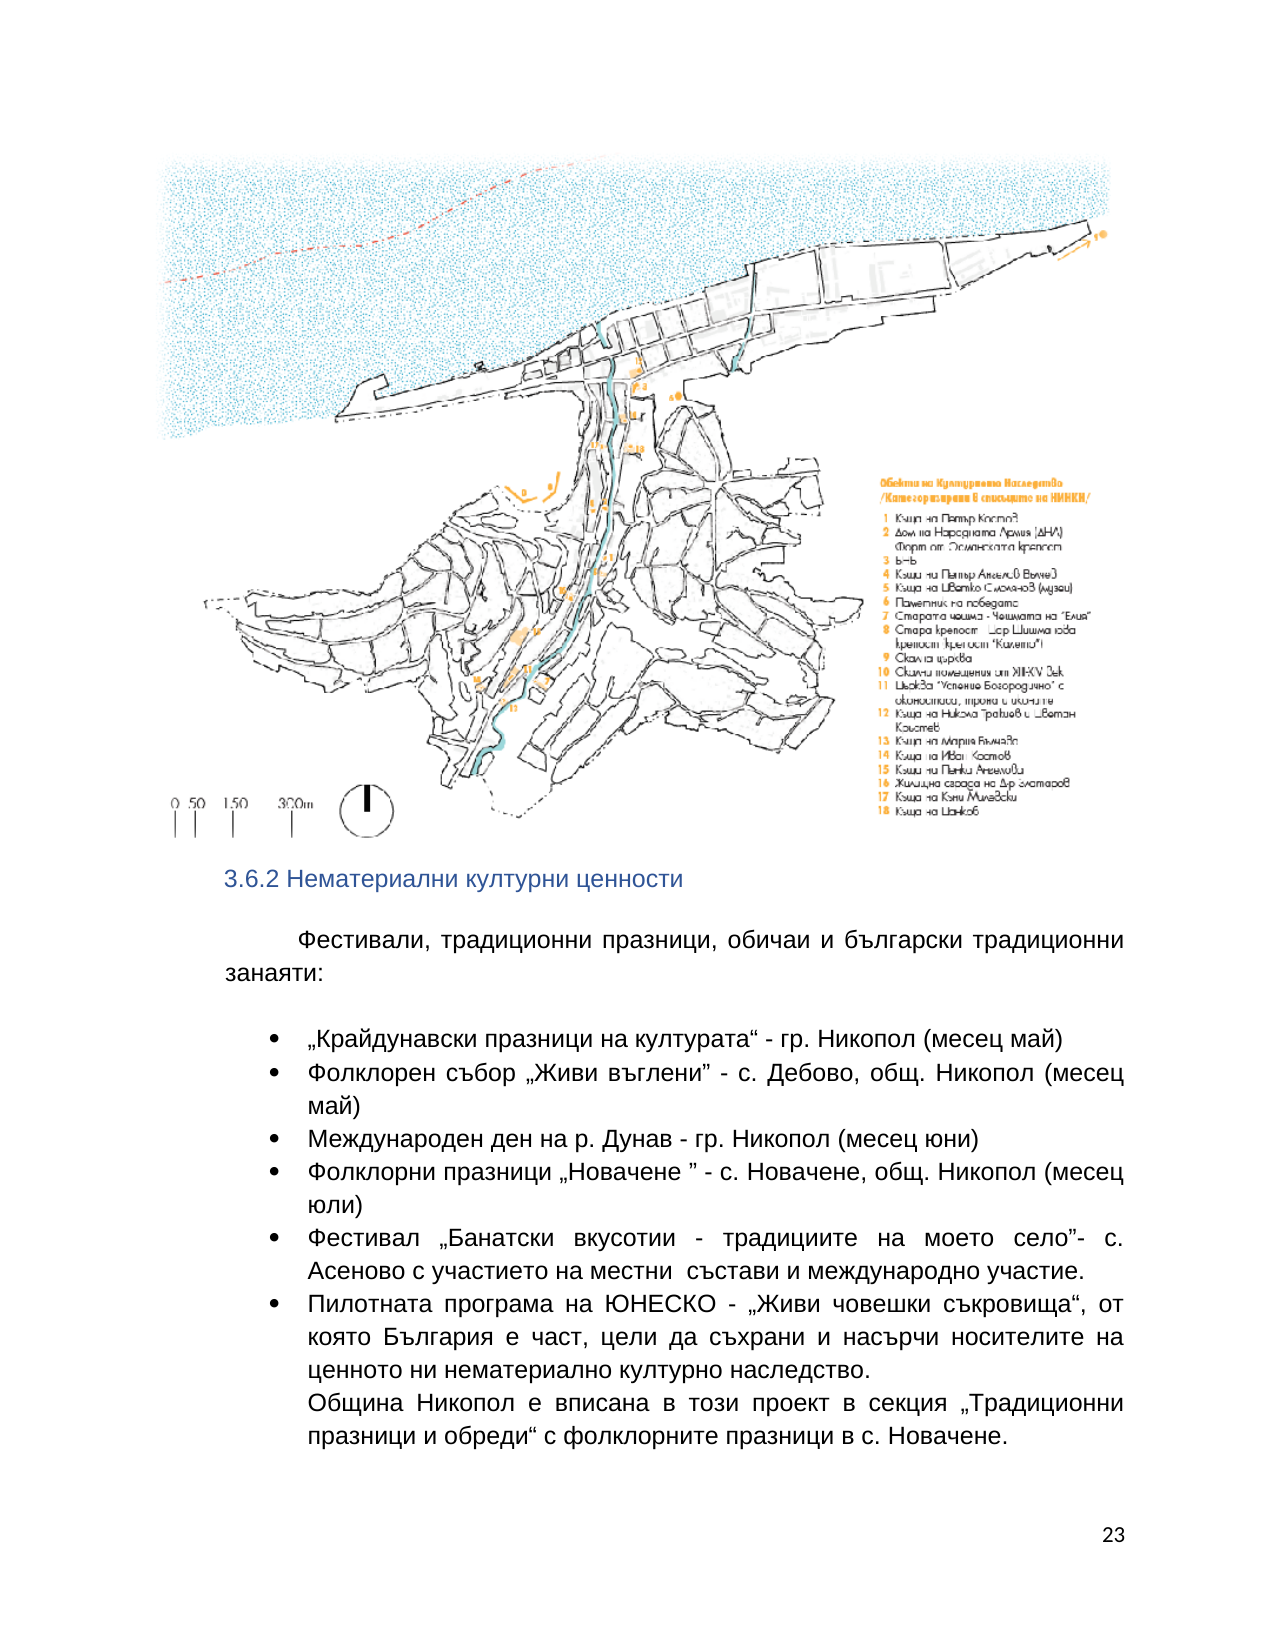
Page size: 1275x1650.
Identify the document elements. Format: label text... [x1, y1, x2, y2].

picture [179, 178, 1097, 830]
list „Крайдунавски празници на културата“ - гр. Никопол (месец май) [270, 1024, 1125, 1053]
text Община Никопол е вписана в този проект в секция „Традиционни празници и обреди“ с фолклорните празници в с. Новачене. [307, 1388, 1125, 1450]
list Фолклорни празници „Новачене ” - с. Новачене, общ. Никопол (месец юли) [270, 1157, 1125, 1219]
list Международен ден на р. Дунав - гр. Никопол (месец юни) [270, 1124, 1125, 1153]
text Фестивали, традиционни празници, обичаи и български традиционни занаяти: [225, 925, 1125, 987]
list Фолклорен събор „Живи въглени” - с. Дебово, общ. Никопол (месец май) [270, 1058, 1125, 1119]
list Пилотната програма на ЮНЕСКО - „Живи човешки съкровища“, от която България е част, цели да съхрани и насърчи носителите на ценното ни нематериално културно наследство. [270, 1289, 1125, 1384]
text 3.6.2 Нематериални културни ценности [150, 864, 1125, 892]
list Фестивал „Банатски вкусотии - традициите на моето село”- с. Асеново с участието на местни състави и международно участие. [270, 1223, 1125, 1285]
